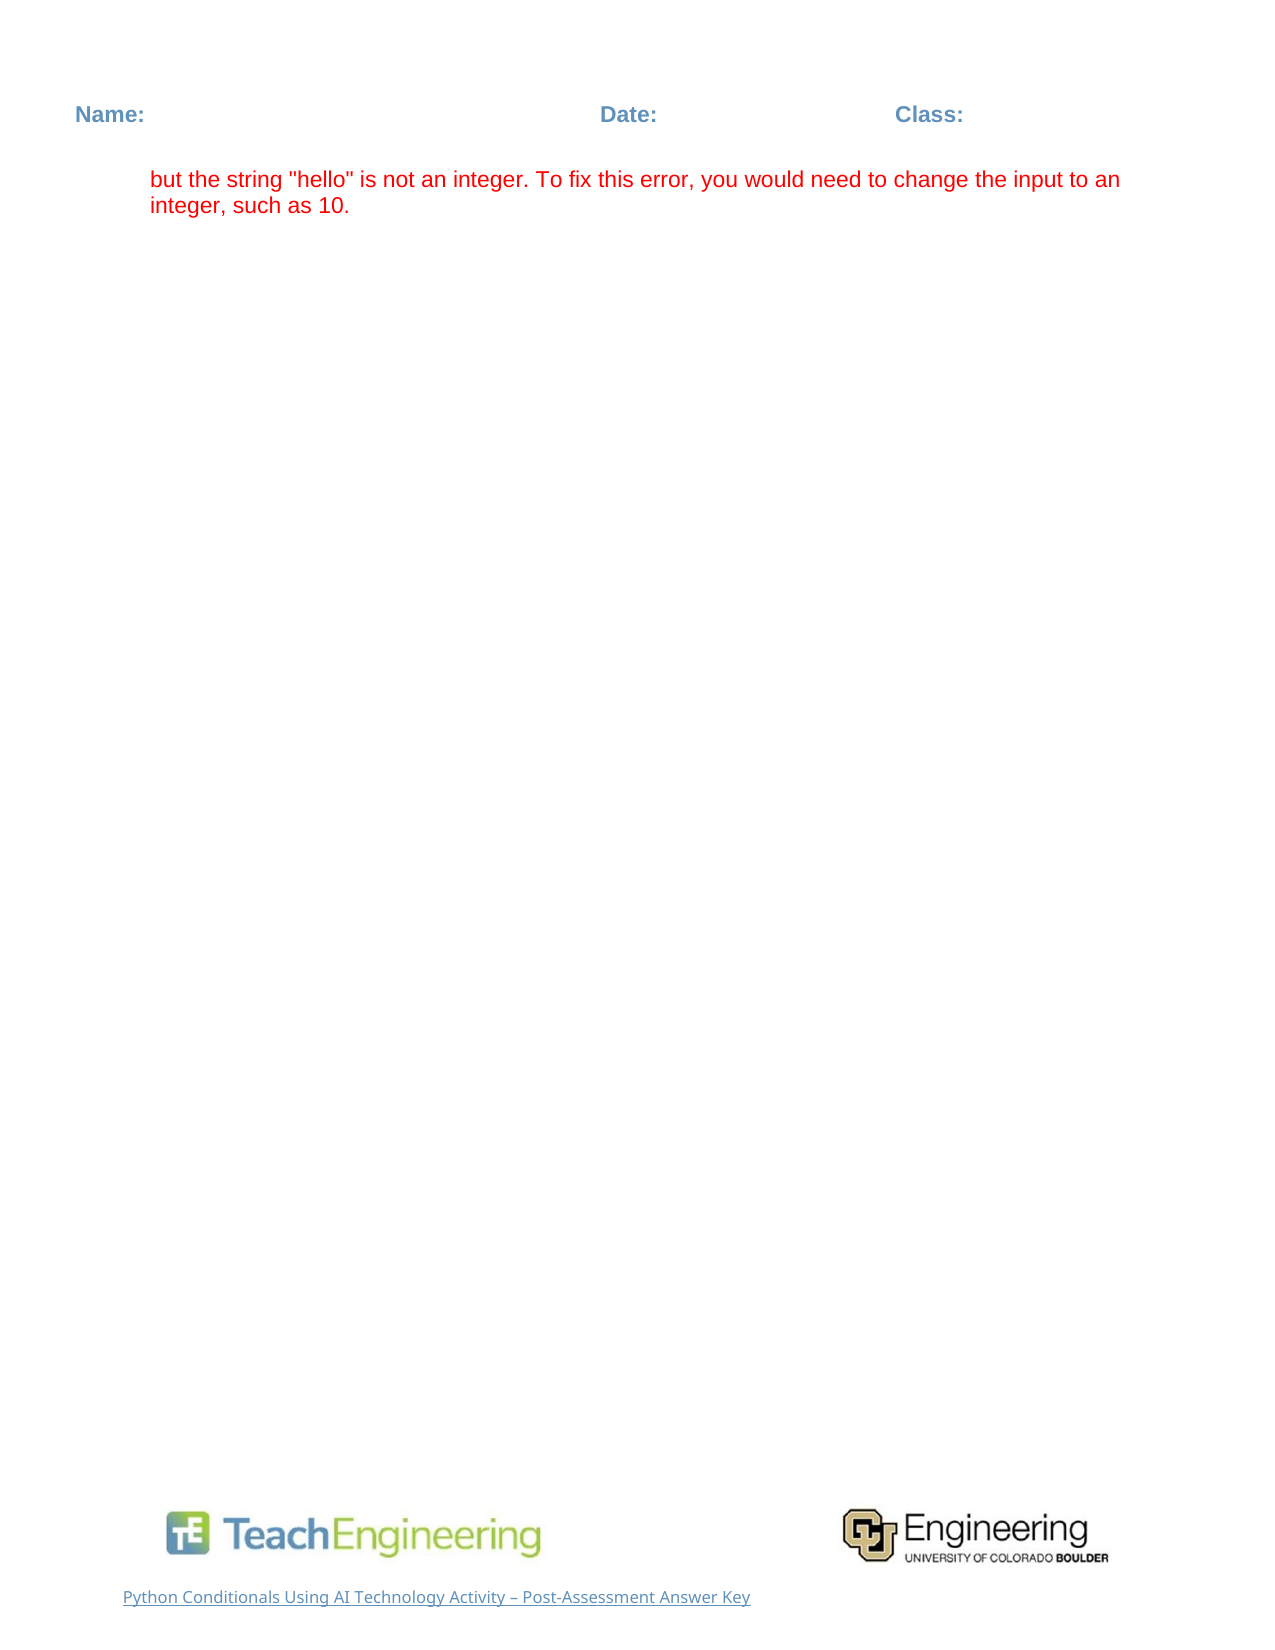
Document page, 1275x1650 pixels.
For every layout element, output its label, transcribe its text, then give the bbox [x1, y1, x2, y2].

picture [150, 1494, 1125, 1582]
